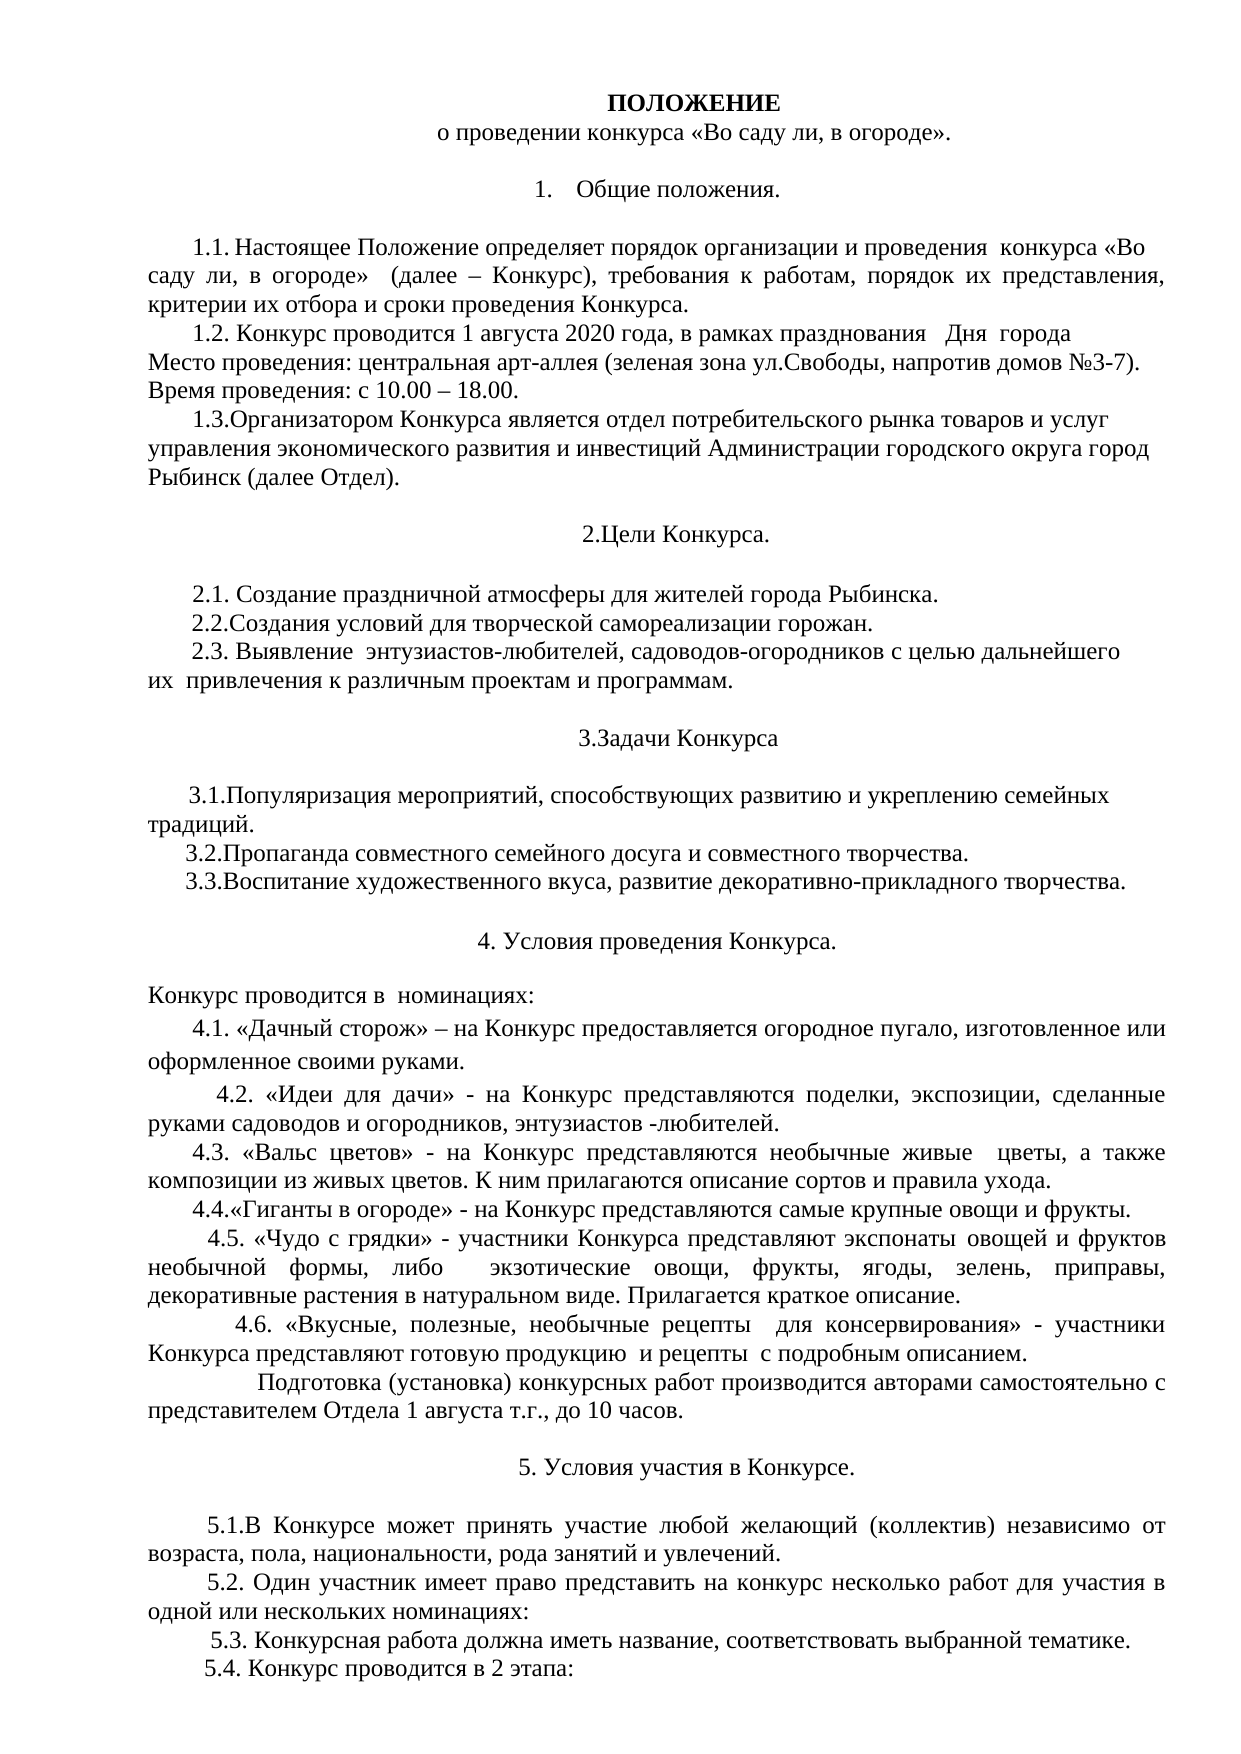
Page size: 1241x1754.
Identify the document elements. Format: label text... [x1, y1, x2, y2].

text 2.1. Создание праздничной атмосферы для жителей города Рыбинска. [192, 579, 1167, 608]
text их привлечения к различным проектам и программам. [148, 665, 1167, 694]
text управления экономического развития и инвестиций Администрации городского округа город Рыбинск (далее Отдел). [148, 433, 1167, 490]
text 1.2. Конкурс проводится 1 августа 2020 года, в рамках празднования Дня города [192, 318, 1167, 347]
text Подготовка (установка) конкурсных работ производится авторами самостоятельно с представителем Отдела 1 августа т.г., до 10 часов. [148, 1367, 1167, 1424]
text 3.1.Популяризация мероприятий, способствующих развитию и укреплению семейных [148, 780, 1167, 809]
text 4.1. «Дачный сторож» – на Конкурс предоставляется огородное пугало, изготовленное или оформленное своими руками. [148, 1013, 1167, 1075]
text ПОЛОЖЕНИЕ [148, 88, 1167, 117]
text 3.2.Пропаганда совместного семейного досуга и совместного творчества. [148, 838, 1167, 866]
text 4.2. «Идеи для дачи» - на Конкурс представляются поделки, экспозиции, сделанные руками садоводов и огородников, энтузиастов -любителей. [148, 1079, 1167, 1137]
text 4.6. «Вкусные, полезные, необычные рецепты для консервирования» - участники Конкурса представляют готовую продукцию и рецепты с подробным описанием. [148, 1309, 1167, 1367]
text 4. Условия проведения Конкурса. [148, 926, 1167, 955]
text 4.4.«Гиганты в огороде» - на Конкурс представляются самые крупные овощи и фрукты. [148, 1194, 1167, 1223]
text о проведении конкурса «Во саду ли, в огороде». [148, 117, 1167, 145]
text 3.3.Воспитание художественного вкуса, развитие декоративно-прикладного творчества. [148, 866, 1167, 895]
text 2.3. Выявление энтузиастов-любителей, садоводов-огородников с целью дальнейшего [185, 636, 1167, 665]
text Время проведения: с 10.00 – 18.00. [148, 375, 1167, 404]
list Общие положения. [148, 174, 1167, 203]
text саду ли, в огороде» (далее – Конкурс), требования к работам, порядок их представления, критерии их отбора и сроки проведения Конкурса. [148, 260, 1167, 318]
text 1.3.Организатором Конкурса является отдел потребительского рынка товаров и услуг [192, 404, 1167, 433]
list Настоящее Положение определяет порядок организации и проведения конкурса «Во [192, 232, 1167, 260]
text 4.3. «Вальс цветов» - на Конкурс представляются необычные живые цветы, а также композиции из живых цветов. К ним прилагаются описание сортов и правила ухода. [148, 1137, 1167, 1194]
text 5.2. Один участник имеет право представить на конкурс несколько работ для участия в одной или нескольких номинациях: [148, 1567, 1167, 1625]
text 4.5. «Чудо с грядки» - участники Конкурса представляют экспонаты овощей и фруктов необычной формы, либо экзотические овощи, фрукты, ягоды, зелень, приправы, декоративные растения в натуральном виде. Прилагается краткое описание. [148, 1223, 1167, 1309]
text 5.4. Конкурс проводится в 2 этапа: [148, 1653, 1167, 1682]
text 2.2.Создания условий для творческой самореализации горожан. [185, 608, 1167, 636]
text 2.Цели Конкурса. [185, 519, 1167, 548]
text Место проведения: центральная арт-аллея (зеленая зона ул.Свободы, напротив домов №3-7). [148, 347, 1167, 375]
list 3.Задачи Конкурса [190, 723, 1167, 751]
text 5.1.В Конкурсе может принять участие любой желающий (коллектив) независимо от возраста, пола, национальности, рода занятий и увлечений. [148, 1510, 1167, 1567]
text 5.3. Конкурсная работа должна иметь название, соответствовать выбранной тематике. [148, 1625, 1167, 1653]
text Конкурс проводится в номинациях: [148, 980, 1167, 1009]
text традиций. [148, 809, 1167, 838]
text 5. Условия участия в Конкурсе. [207, 1452, 1167, 1481]
